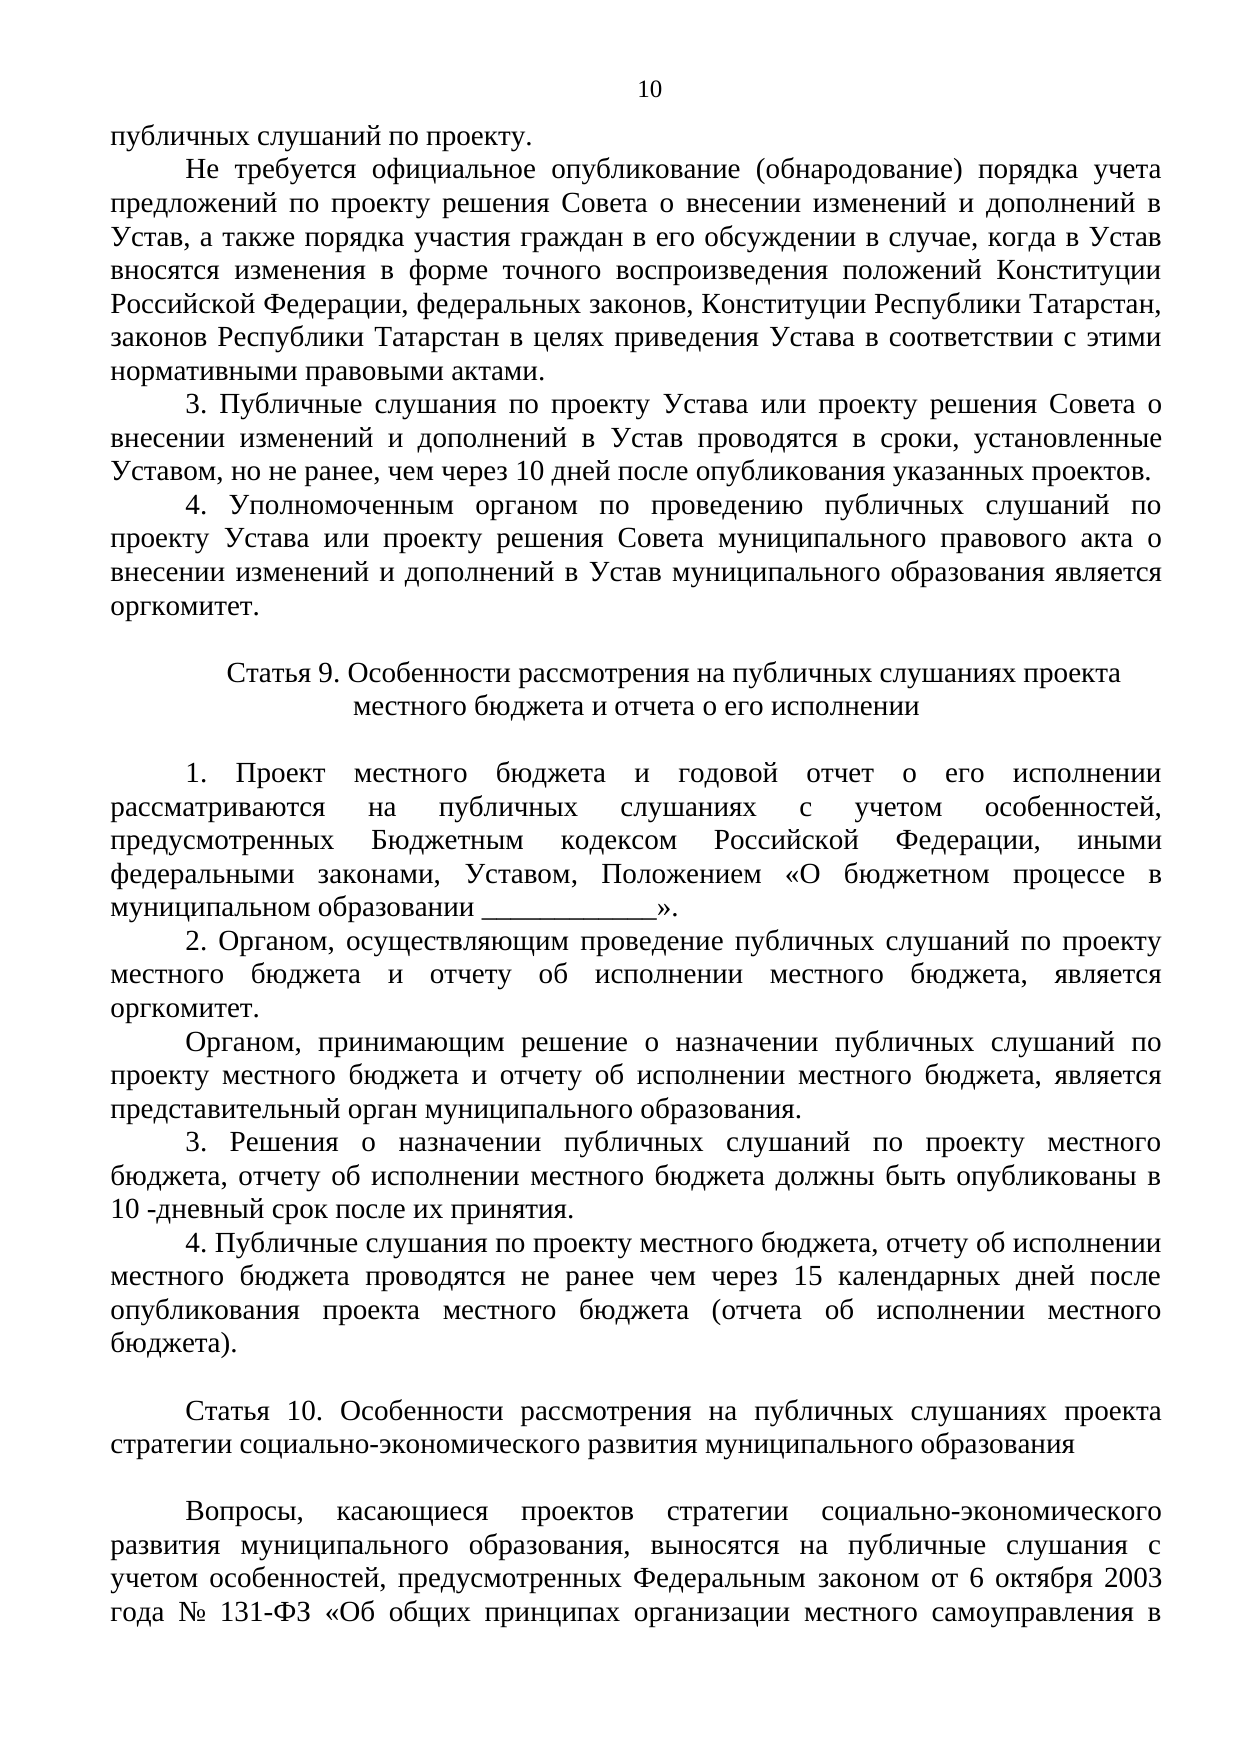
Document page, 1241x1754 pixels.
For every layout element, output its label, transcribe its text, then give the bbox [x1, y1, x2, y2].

text 2. Органом, осуществляющим проведение публичных слушаний по проекту местного бюджета и отчету об исполнении местного бюджета, является оргкомитет. [110, 923, 1162, 1024]
text 3. Решения о назначении публичных слушаний по проекту местного бюджета, отчету об исполнении местного бюджета должны быть опубликованы в 10 -дневный срок после их принятия. [110, 1124, 1162, 1225]
text Органом, принимающим решение о назначении публичных слушаний по проекту местного бюджета и отчету об исполнении местного бюджета, является представительный орган муниципального образования. [110, 1024, 1162, 1124]
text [110, 118, 1162, 152]
text 4. Уполномоченным органом по проведению публичных слушаний по проекту Устава или проекту решения Совета муниципального правового акта о внесении изменений и дополнений в Устав муниципального образования является оргкомитет. [110, 487, 1162, 621]
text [110, 1493, 1162, 1627]
text 3. Публичные слушания по проекту Устава или проекту решения Совета о внесении изменений и дополнений в Устав проводятся в сроки, установленные Уставом, но не ранее, чем через 10 дней после опубликования указанных проектов. [110, 386, 1162, 487]
text Статья 9. Особенности рассмотрения на публичных слушаниях проекта местного бюджета и отчета о его исполнении [110, 655, 1162, 722]
text Не требуется официальное опубликование (обнародование) порядка учета предложений по проекту решения Совета о внесении изменений и дополнений в Устав, а также порядка участия граждан в его обсуждении в случае, когда в Устав вносятся изменения в форме точного воспроизведения положений Конституции Российской Федерации, федеральных законов, Конституции Республики Татарстан, законов Республики Татарстан в целях приведения Устава в соответствии с этими нормативными правовыми актами. [110, 152, 1162, 386]
text Статья 10. Особенности рассмотрения на публичных слушаниях проекта стратегии социально-экономического развития муниципального образования [110, 1393, 1162, 1460]
text 1. Проект местного бюджета и годовой отчет о его исполнении рассматриваются на публичных слушаниях с учетом особенностей, предусмотренных Бюджетным кодексом Российской Федерации, иными федеральными законами, Уставом, Положением «О бюджетном процессе в муниципальном образовании ____________». [110, 755, 1162, 923]
text 4. Публичные слушания по проекту местного бюджета, отчету об исполнении местного бюджета проводятся не ранее чем через 15 календарных дней после опубликования проекта местного бюджета (отчета об исполнении местного бюджета). [110, 1225, 1162, 1359]
